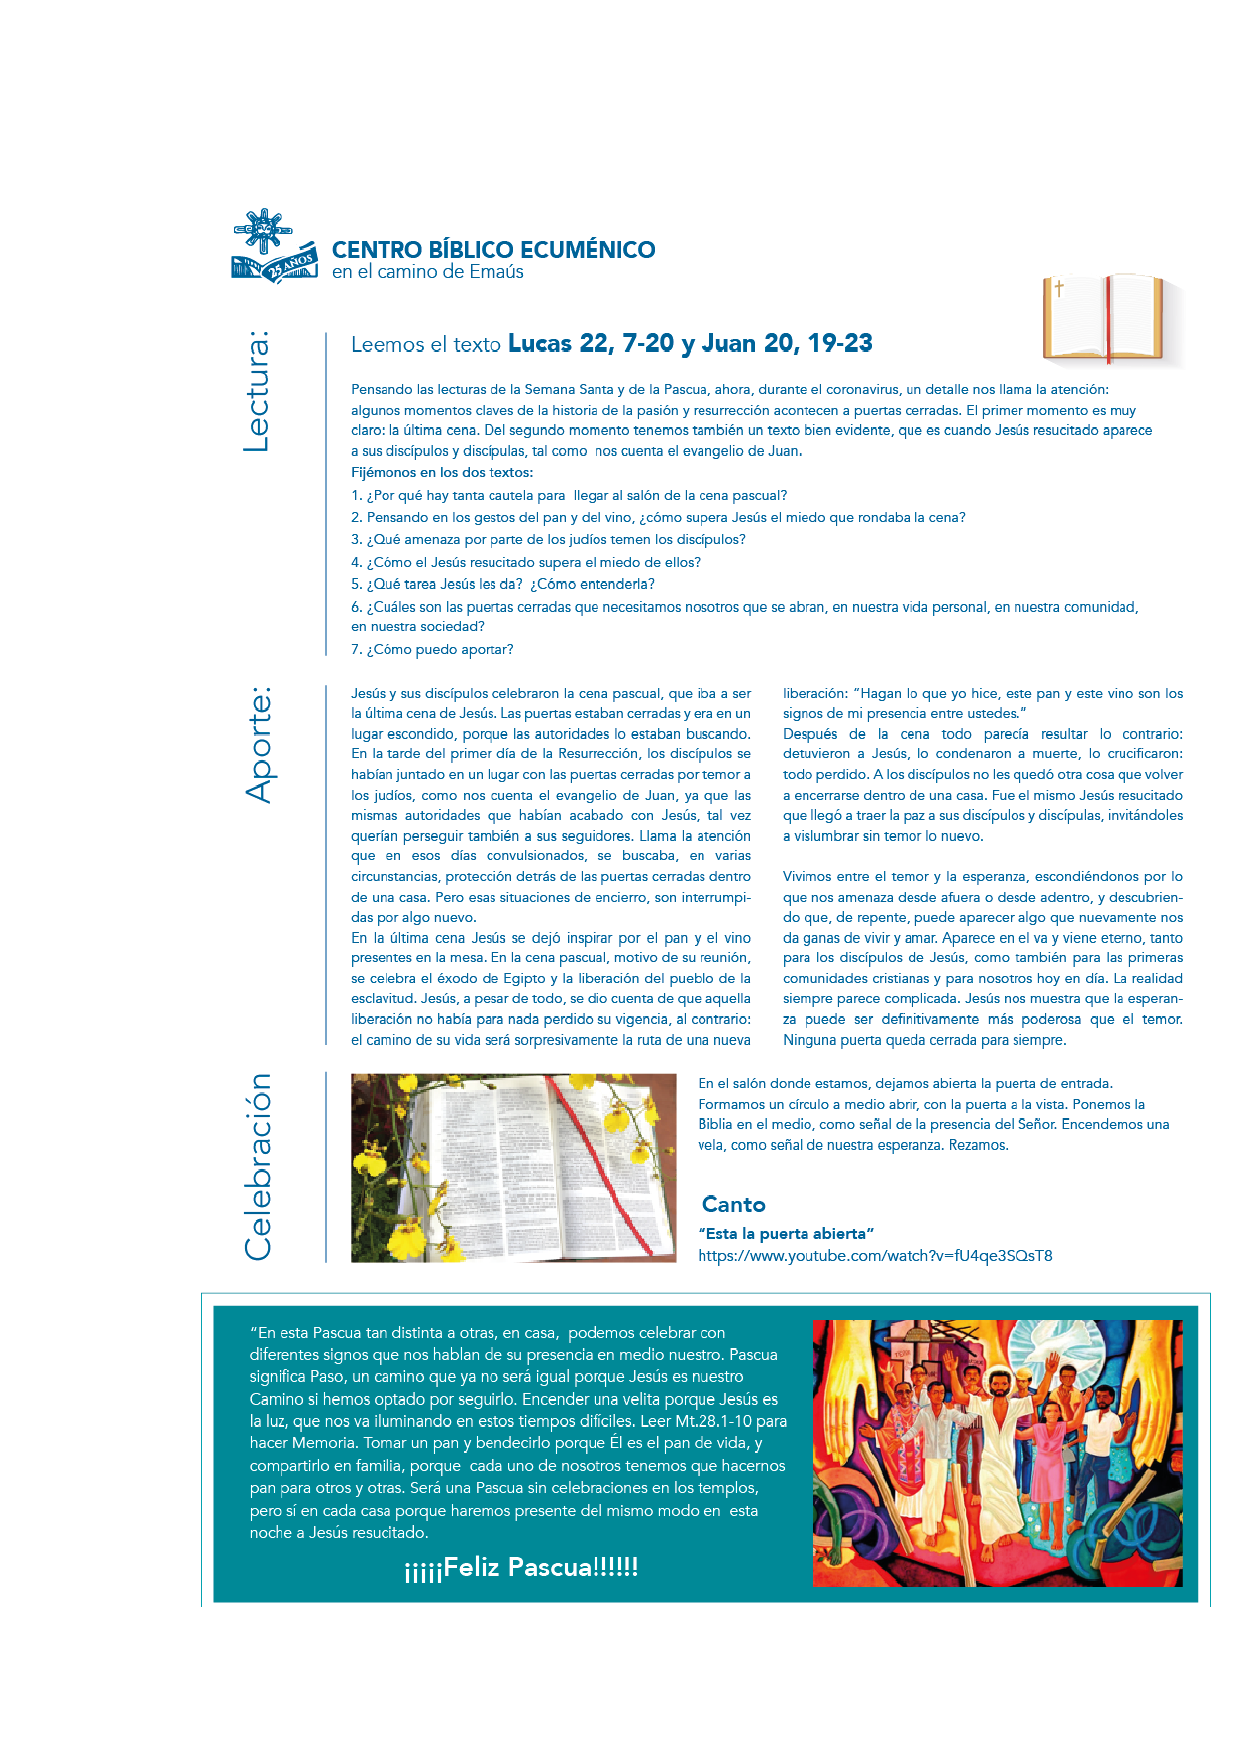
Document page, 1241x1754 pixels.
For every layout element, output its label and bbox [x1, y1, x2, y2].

picture [177, 147, 1227, 1607]
